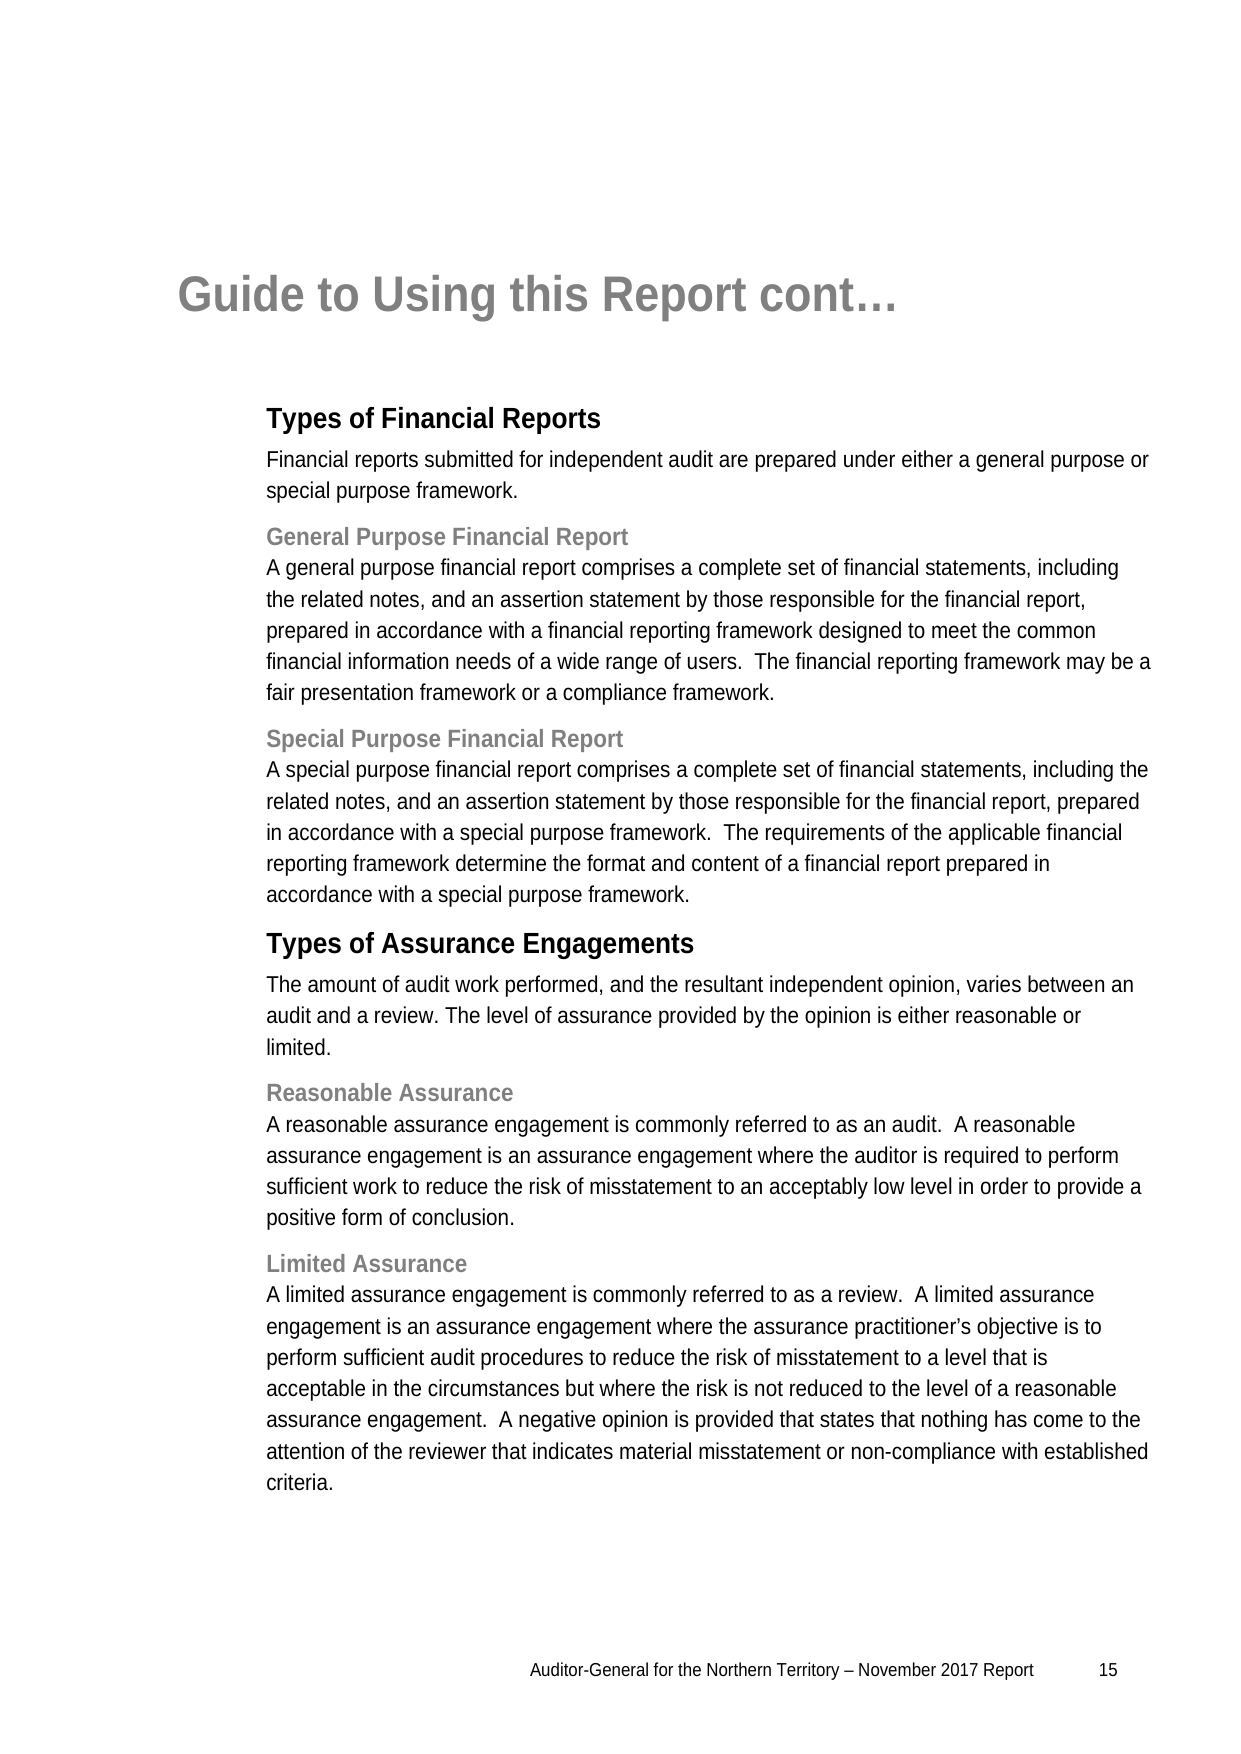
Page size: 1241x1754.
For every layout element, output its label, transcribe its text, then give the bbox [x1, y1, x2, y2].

subtitle Special Purpose Financial Report [266, 724, 1152, 753]
subtitle Guide to Using this Report cont… [177, 272, 1152, 322]
subtitle General Purpose Financial Report [266, 522, 1152, 551]
text A limited assurance engagement is commonly referred to as a review. A limited assurance engagement is an assurance engagement where the assurance practitioner’s objective is to perform sufficient audit procedures to reduce the risk of misstatement to a level that is acceptable in the circumstances but where the risk is not reduced to the level of a reasonable assurance engagement. A negative opinion is provided that states that nothing has come to the attention of the reviewer that indicates material misstatement or non-compliance with established criteria. [266, 1278, 1152, 1497]
subtitle Types of Assurance Engagements [266, 922, 1152, 961]
text A general purpose financial report comprises a complete set of financial statements, including the related notes, and an assertion statement by those responsible for the financial report, prepared in accordance with a financial reporting framework designed to meet the common financial information needs of a wide range of users. The financial reporting framework may be a fair presentation framework or a compliance framework. [266, 551, 1152, 707]
text Financial reports submitted for independent audit are prepared under either a general purpose or special purpose framework. [266, 442, 1152, 505]
text A reasonable assurance engagement is commonly referred to as an audit. A reasonable assurance engagement is an assurance engagement where the auditor is required to perform sufficient work to reduce the risk of misstatement to an acceptably low level in order to provide a positive form of conclusion. [266, 1107, 1152, 1232]
subtitle Types of Financial Reports [266, 397, 1152, 436]
text A special purpose financial report comprises a complete set of financial statements, including the related notes, and an assertion statement by those responsible for the financial report, prepared in accordance with a special purpose framework. The requirements of the applicable financial reporting framework determine the format and content of a financial report prepared in accordance with a special purpose framework. [266, 753, 1152, 909]
subtitle Limited Assurance [266, 1249, 1152, 1278]
text The amount of audit work performed, and the resultant independent opinion, varies between an audit and a review. The level of assurance provided by the opinion is either reasonable or limited. [266, 967, 1152, 1061]
subtitle Reasonable Assurance [266, 1078, 1152, 1107]
